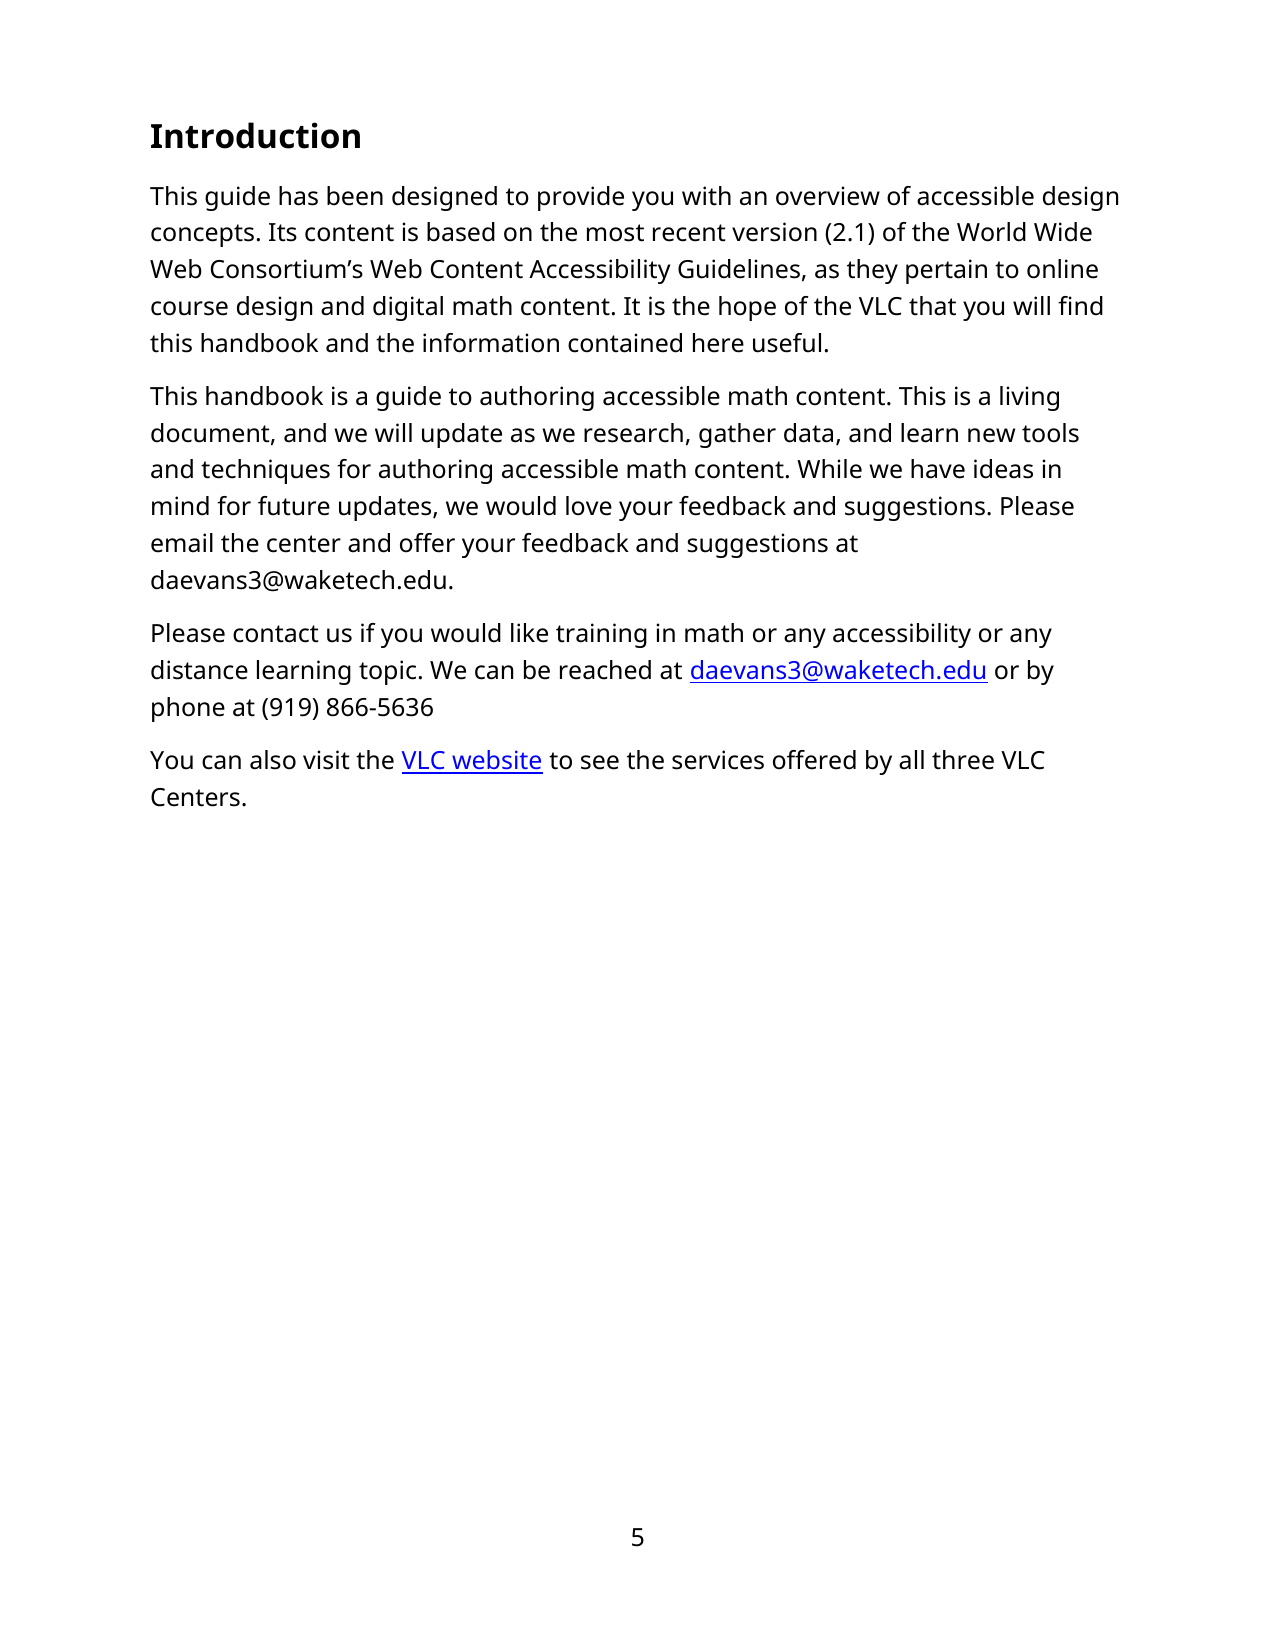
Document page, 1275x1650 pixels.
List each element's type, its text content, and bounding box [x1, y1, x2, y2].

subtitle Introduction [150, 112, 1125, 158]
text This guide has been designed to provide you with an overview of accessible design concepts. Its content is based on the most recent version (2.1) of the World Wide Web Consortium’s Web Content Accessibility Guidelines, as they pertain to online course design and digital math content. It is the hope of the VLC that you will find this handbook and the information contained here useful. [150, 178, 1125, 359]
text This handbook is a guide to authoring accessible math content. This is a living document, and we will update as we research, gather data, and learn new tools and techniques for authoring accessible math content. While we have ideas in mind for future updates, we would love your feedback and suggestions. Please email the center and offer your feedback and suggestions at daevans3@waketech.edu. [150, 379, 1125, 597]
text Please contact us if you would like training in math or any accessibility or any distance learning topic. We can be reached at daevans3@waketech.edu or by phone at (919) 866-5636 [150, 616, 1125, 723]
text You can also visit the VLC website to see the services offered by all three VLC Centers. [150, 743, 1125, 814]
